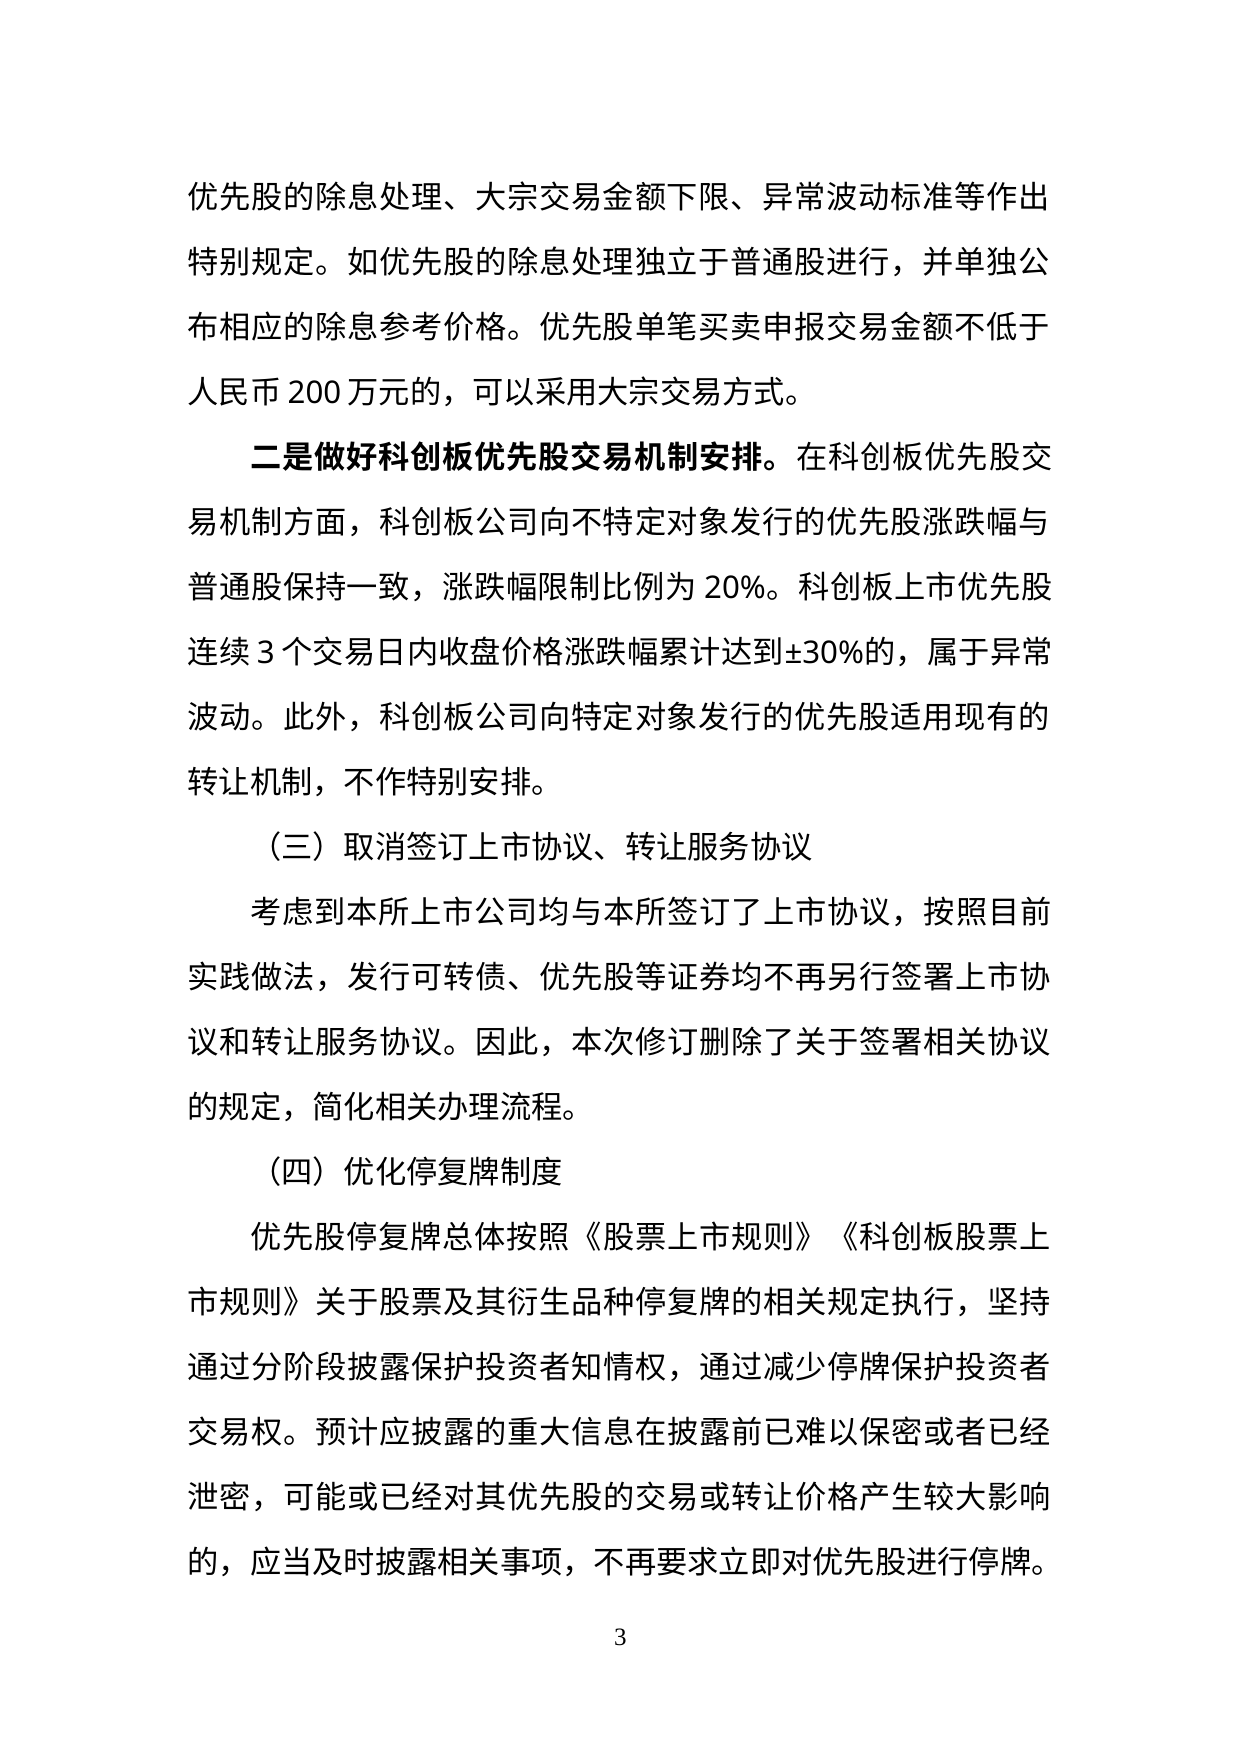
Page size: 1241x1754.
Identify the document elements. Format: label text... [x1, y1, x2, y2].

text （四）优化停复牌制度 [187, 1137, 1053, 1202]
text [187, 162, 1053, 422]
text 考虑到本所上市公司均与本所签订了上市协议，按照目前实践做法，发行可转债、优先股等证券均不再另行签署上市协议和转让服务协议。因此，本次修订删除了关于签署相关协议的规定，简化相关办理流程。 [187, 877, 1053, 1137]
text 二是做好科创板优先股交易机制安排。在科创板优先股交易机制方面，科创板公司向不特定对象发行的优先股涨跌幅与普通股保持一致，涨跌幅限制比例为20%。科创板上市优先股连续3个交易日内收盘价格涨跌幅累计达到±30%的，属于异常波动。此外，科创板公司向特定对象发行的优先股适用现有的转让机制，不作特别安排。 [187, 422, 1053, 812]
text （三）取消签订上市协议、转让服务协议 [187, 812, 1053, 877]
text 优先股停复牌总体按照《股票上市规则》《科创板股票上市规则》关于股票及其衍生品种停复牌的相关规定执行，坚持通过分阶段披露保护投资者知情权，通过减少停牌保护投资者交易权。预计应披露的重大信息在披露前已难以保密或者已经泄密，可能或已经对其优先股的交易或转让价格产生较大影响的，应当及时披露相关事项，不再要求立即对优先股进行停牌。 [187, 1202, 1053, 1592]
